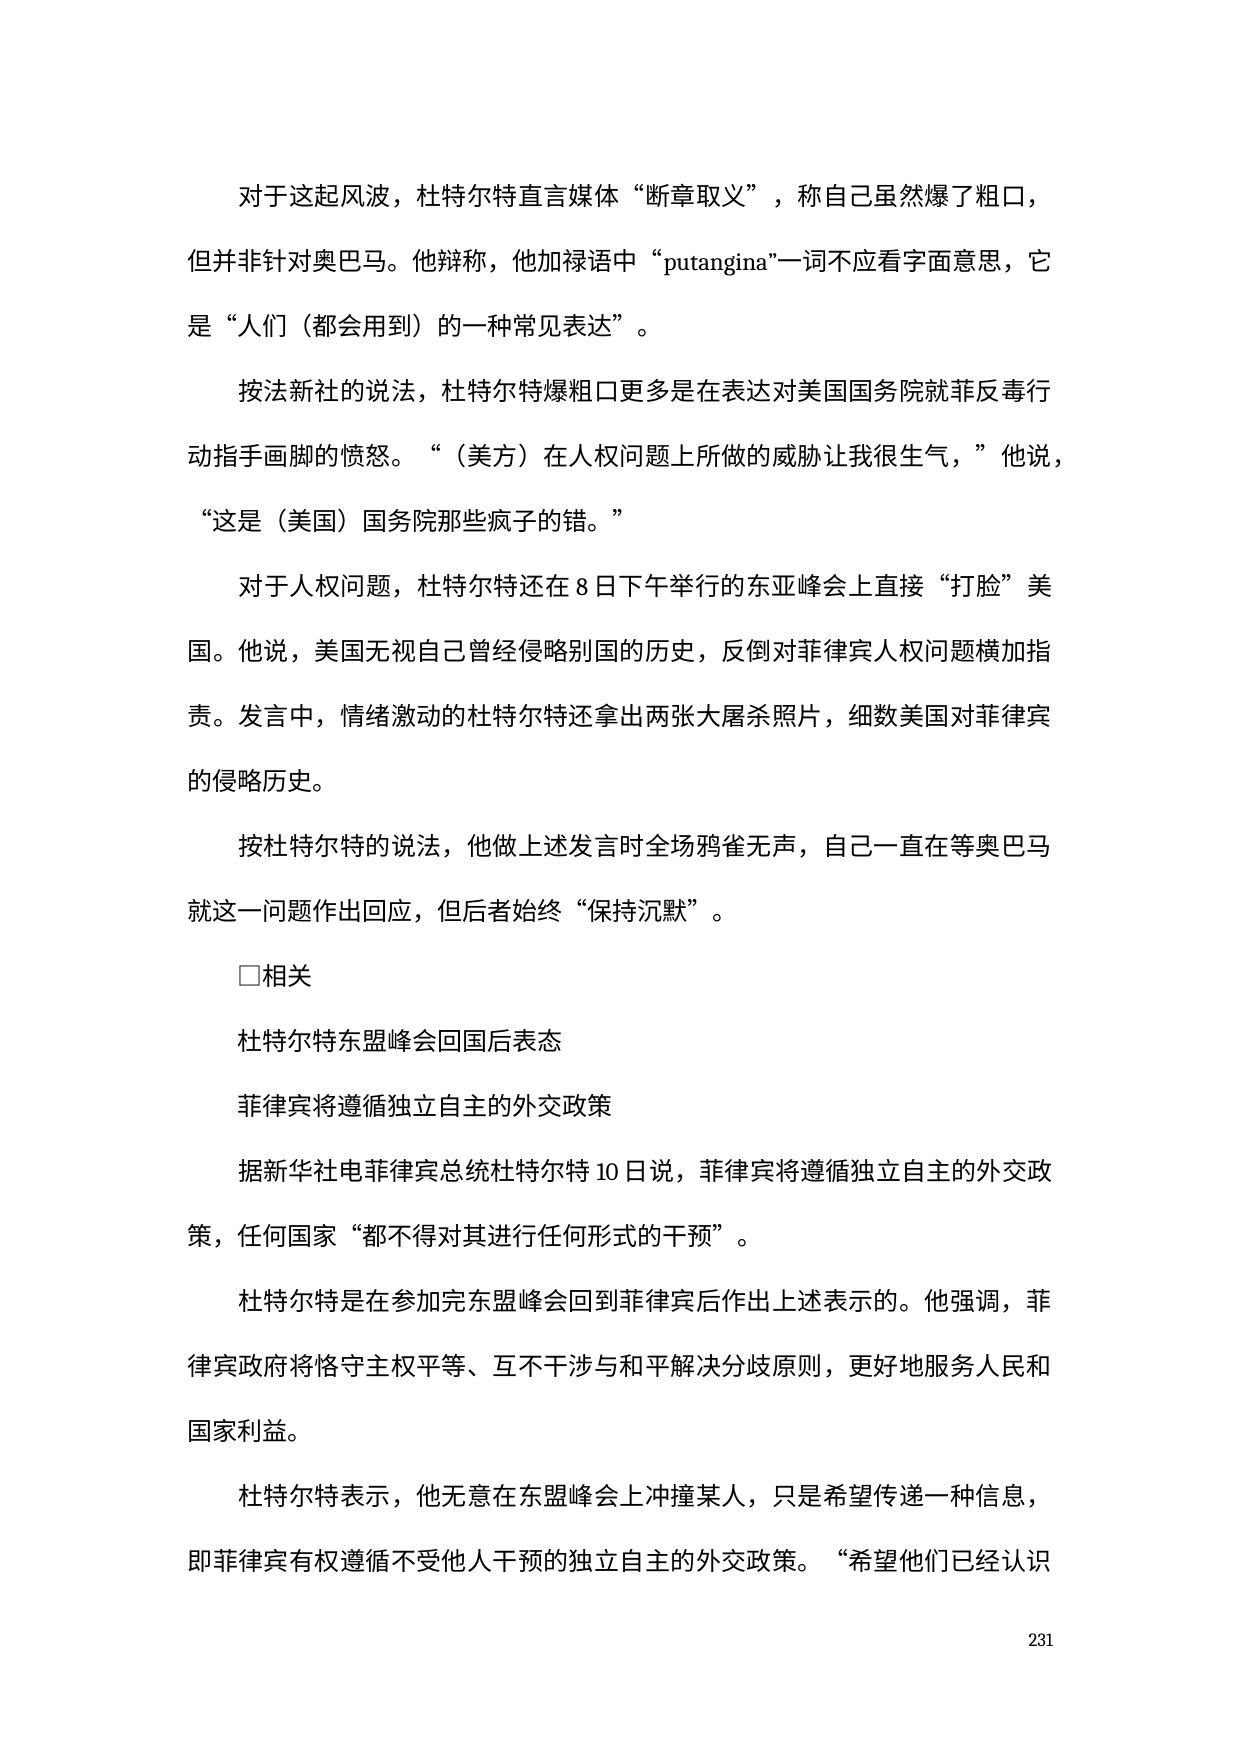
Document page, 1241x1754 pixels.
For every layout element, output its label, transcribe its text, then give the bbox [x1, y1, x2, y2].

text 杜特尔特是在参加完东盟峰会回到菲律宾后作出上述表示的。他强调，菲律宾政府将恪守主权平等、互不干涉与和平解决分歧原则，更好地服务人民和国家利益。 [187, 1267, 1053, 1462]
text 杜特尔特东盟峰会回国后表态 [187, 1007, 1053, 1072]
text 按杜特尔特的说法，他做上述发言时全场鸦雀无声，自己一直在等奥巴马就这一问题作出回应，但后者始终“保持沉默”。 [187, 812, 1053, 942]
text 据新华社电菲律宾总统杜特尔特10日说，菲律宾将遵循独立自主的外交政策，任何国家“都不得对其进行任何形式的干预”。 [187, 1137, 1053, 1267]
text 菲律宾将遵循独立自主的外交政策 [187, 1072, 1053, 1137]
text □相关 [187, 942, 1053, 1007]
text 对于人权问题，杜特尔特还在8日下午举行的东亚峰会上直接“打脸”美国。他说，美国无视自己曾经侵略别国的历史，反倒对菲律宾人权问题横加指责。发言中，情绪激动的杜特尔特还拿出两张大屠杀照片，细数美国对菲律宾的侵略历史。 [187, 552, 1053, 812]
text 按法新社的说法，杜特尔特爆粗口更多是在表达对美国国务院就菲反毒行动指手画脚的愤怒。“（美方）在人权问题上所做的威胁让我很生气，”他说，“这是（美国）国务院那些疯子的错。” [187, 357, 1053, 552]
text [187, 1462, 1053, 1592]
text 对于这起风波，杜特尔特直言媒体“断章取义”，称自己虽然爆了粗口，但并非针对奥巴马。他辩称，他加禄语中“putangina”一词不应看字面意思，它是“人们（都会用到）的一种常见表达”。 [187, 162, 1053, 357]
